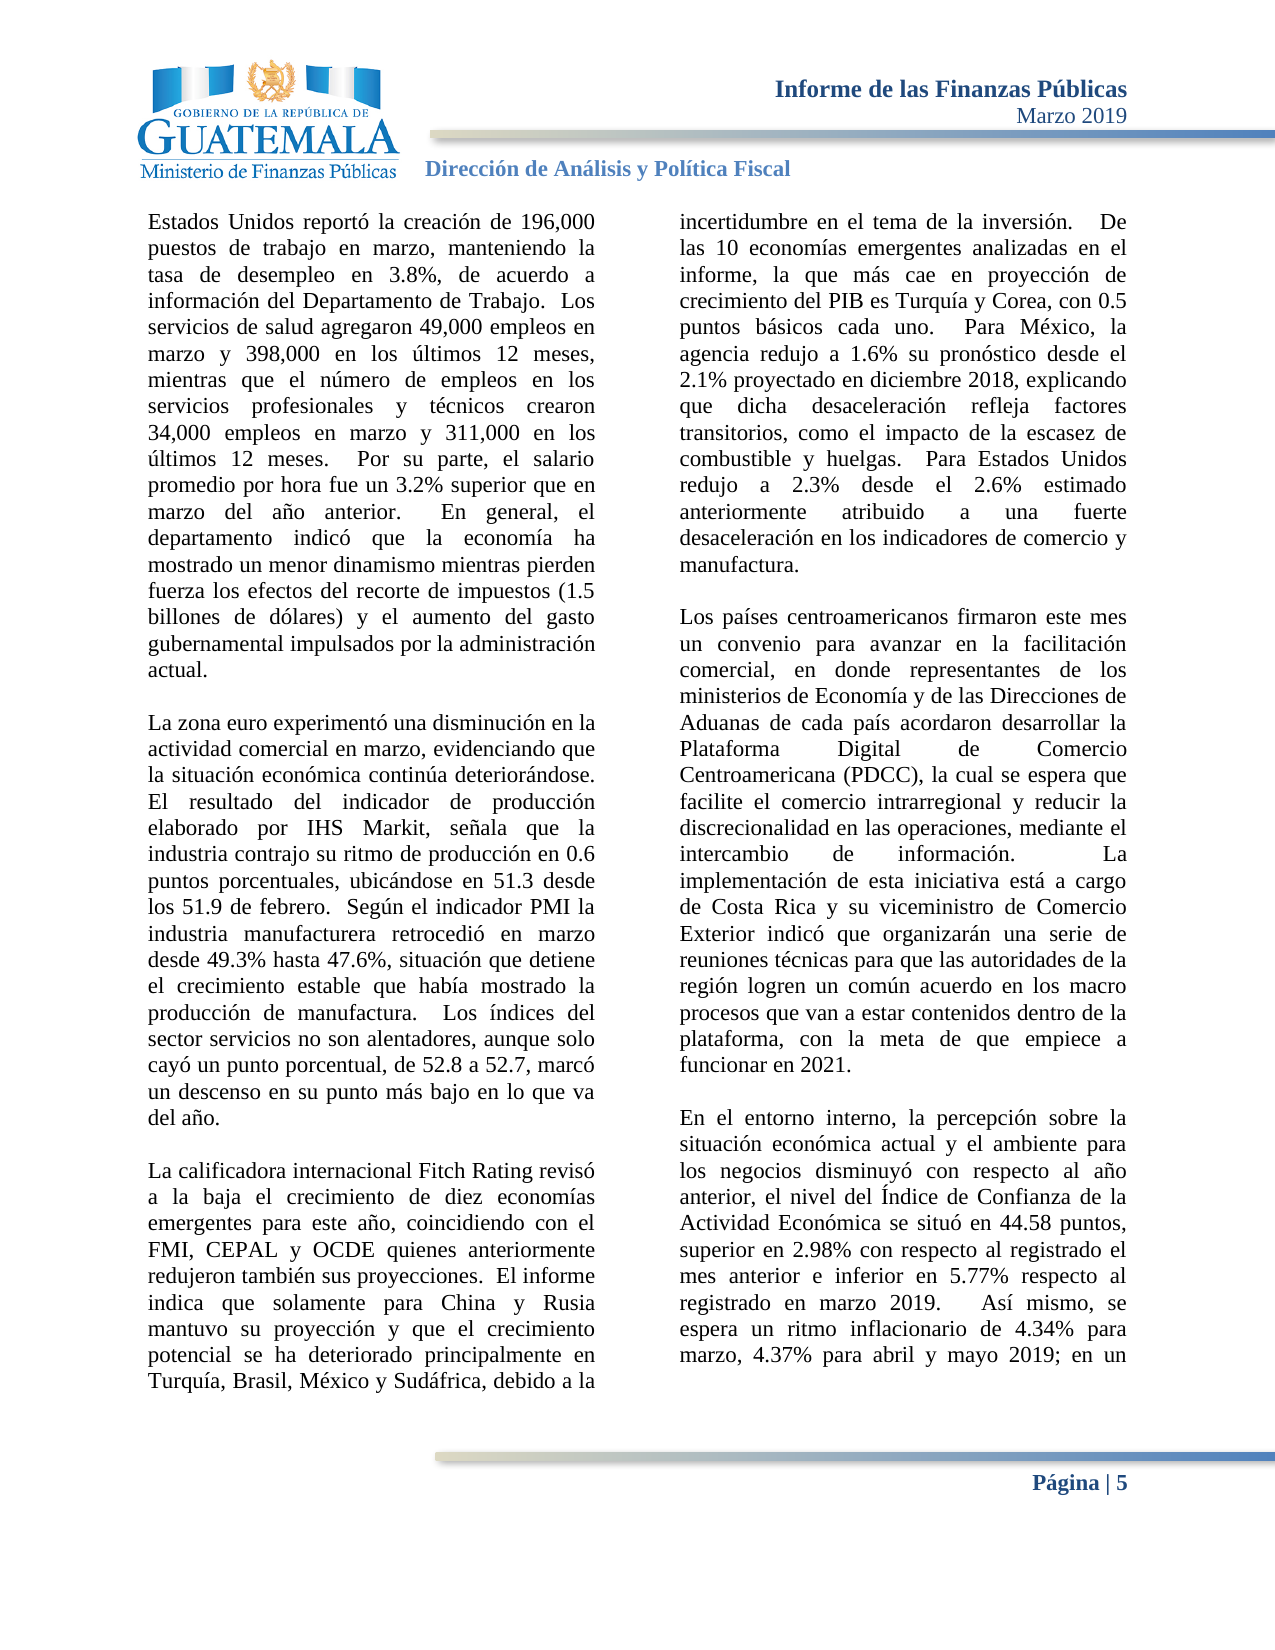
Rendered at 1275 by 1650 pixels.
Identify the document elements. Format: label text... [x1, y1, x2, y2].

text La calificadora internacional Fitch Rating revisó a la baja el crecimiento de diez economías emergentes para este año, coincidiendo con el FMI, CEPAL y OCDE quienes anteriormente redujeron también sus proyecciones. El informe indica que solamente para China y Rusia mantuvo su proyección y que el crecimiento potencial se ha deteriorado principalmente en Turquía, Brasil, México y Sudáfrica, debido a la incertidumbre en el tema de la inversión. De las 10 economías emergentes analizadas en el informe, la que más cae en proyección de crecimiento del PIB es Turquía y Corea, con 0.5 puntos básicos cada uno. Para México, la agencia redujo a 1.6% su pronóstico desde el 2.1% proyectado en diciembre 2018, explicando que dicha desaceleración refleja factores transitorios, como el impacto de la escasez de combustible y huelgas. Para Estados Unidos redujo a 2.3% desde el 2.6% estimado anteriormente atribuido a una fuerte desaceleración en los indicadores de comercio y manufactura. [679, 208, 1127, 577]
picture [133, 46, 413, 197]
text La zona euro experimentó una disminución en la actividad comercial en marzo, evidenciando que la situación económica continúa deteriorándose. El resultado del indicador de producción elaborado por IHS Markit, señala que la industria contrajo su ritmo de producción en 0.6 puntos porcentuales, ubicándose en 51.3 desde los 51.9 de febrero. Según el indicador PMI la industria manufacturera retrocedió en marzo desde 49.3% hasta 47.6%, situación que detiene el crecimiento estable que había mostrado la producción de manufactura. Los índices del sector servicios no son alentadores, aunque solo cayó un punto porcentual, de 52.8 a 52.7, marcó un descenso en su punto más bajo en lo que va del año. [148, 709, 596, 1130]
text La calificadora internacional Fitch Rating revisó a la baja el crecimiento de diez economías emergentes para este año, coincidiendo con el FMI, CEPAL y OCDE quienes anteriormente redujeron también sus proyecciones. El informe indica que solamente para China y Rusia mantuvo su proyección y que el crecimiento potencial se ha deteriorado principalmente en Turquía, Brasil, México y Sudáfrica, debido a la incertidumbre en el tema de la inversión. De las 10 economías emergentes analizadas en el informe, la que más cae en proyección de crecimiento del PIB es Turquía y Corea, con 0.5 puntos básicos cada uno. Para México, la agencia redujo a 1.6% su pronóstico desde el 2.1% proyectado en diciembre 2018, explicando que dicha desaceleración refleja factores transitorios, como el impacto de la escasez de combustible y huelgas. Para Estados Unidos redujo a 2.3% desde el 2.6% estimado anteriormente atribuido a una fuerte desaceleración en los indicadores de comercio y manufactura. [148, 1157, 596, 1394]
text Los países centroamericanos firmaron este mes un convenio para avanzar en la facilitación comercial, en donde representantes de los ministerios de Economía y de las Direcciones de Aduanas de cada país acordaron desarrollar la Plataforma Digital de Comercio Centroamericana (PDCC), la cual se espera que facilite el comercio intrarregional y reducir la discrecionalidad en las operaciones, mediante el intercambio de información. La implementación de esta iniciativa está a cargo de Costa Rica y su viceministro de Comercio Exterior indicó que organizarán una serie de reuniones técnicas para que las autoridades de la región logren un común acuerdo en los macro procesos que van a estar contenidos dentro de la plataforma, con la meta de que empiece a funcionar en 2021. [679, 603, 1127, 1078]
text Estados Unidos reportó la creación de 196,000 puestos de trabajo en marzo, manteniendo la tasa de desempleo en 3.8%, de acuerdo a información del Departamento de Trabajo. Los servicios de salud agregaron 49,000 empleos en marzo y 398,000 en los últimos 12 meses, mientras que el número de empleos en los servicios profesionales y técnicos crearon 34,000 empleos en marzo y 311,000 en los últimos 12 meses. Por su parte, el salario promedio por hora fue un 3.2% superior que en marzo del año anterior. En general, el departamento indicó que la economía ha mostrado un menor dinamismo mientras pierden fuerza los efectos del recorte de impuestos (1.5 billones de dólares) y el aumento del gasto gubernamental impulsados por la administración actual. [148, 208, 596, 682]
